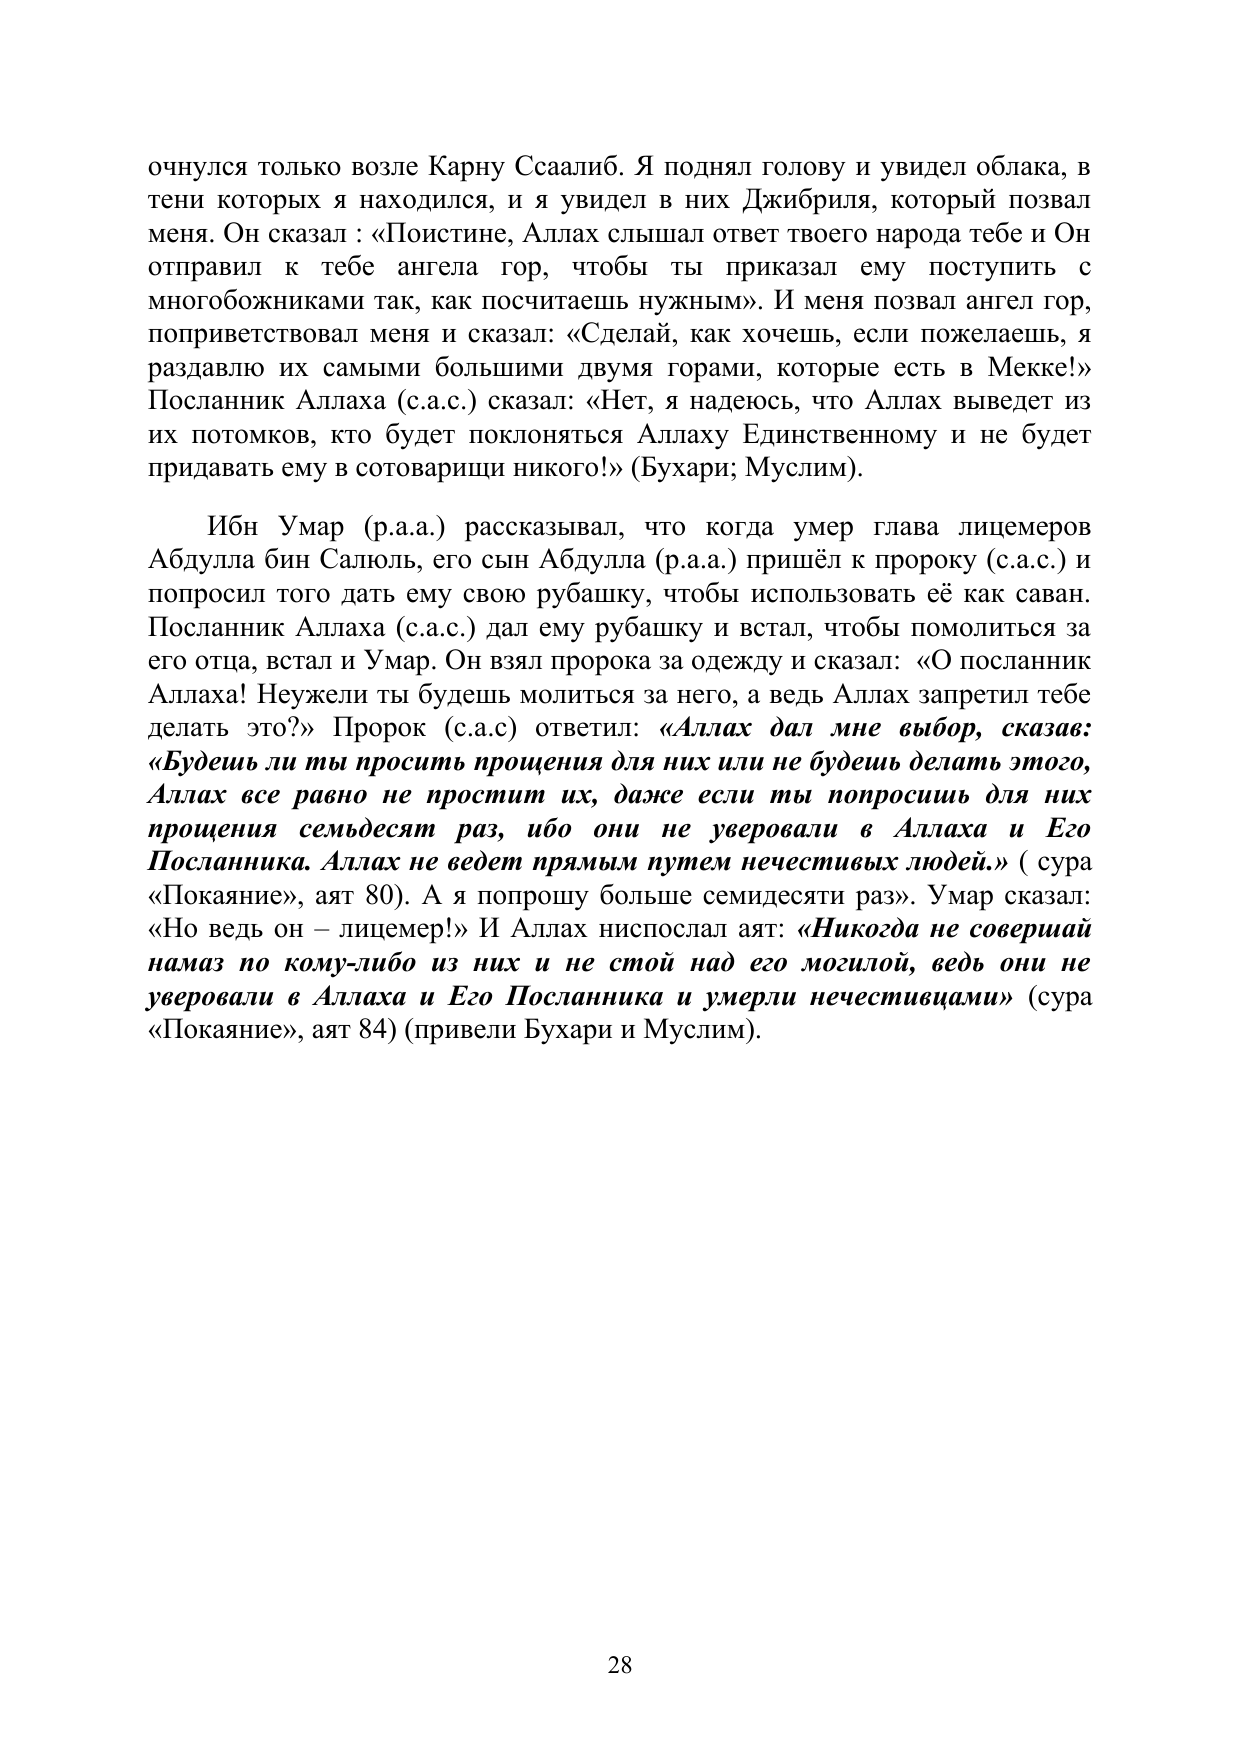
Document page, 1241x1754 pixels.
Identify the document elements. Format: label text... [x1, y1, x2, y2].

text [148, 148, 1093, 483]
text Ибн Умар (р.а.а.) рассказывал, что когда умер глава лицемеров Абдулла бин Салюль, его сын Абдулла (р.а.а.) пришёл к пророку (с.а.с.) и попросил того дать ему свою рубашку, чтобы использовать её как саван. Посланник Аллаха (с.а.с.) дал ему рубашку и встал, чтобы помолиться за его отца, встал и Умар. Он взял пророка за одежду и сказал: «О посланник Аллаха! Неужели ты будешь молиться за него, а ведь Аллах запретил тебе делать это?» Пророк (с.а.с) ответил: «Аллах дал мне выбор, сказав: «Будешь ли ты просить прощения для них или не будешь делать этого, Аллах все равно не простит их, даже если ты попросишь для них прощения семьдесят раз, ибо они не уверовали в Аллаха и Его Посланника. Аллах не ведет прямым путем нечестивых людей.» ( сура «Покаяние», аят 80). А я попрошу больше семидесяти раз». Умар сказал: «Но ведь он – лицемер!» И Аллах ниспослал аят: «Никогда не совершай намаз по кому-либо из них и не стой над его могилой, ведь они не уверовали в Аллаха и Его Посланника и умерли нечестивцами» (сура «Покаяние», аят 84) (привели Бухари и Муслим). [148, 508, 1093, 1045]
